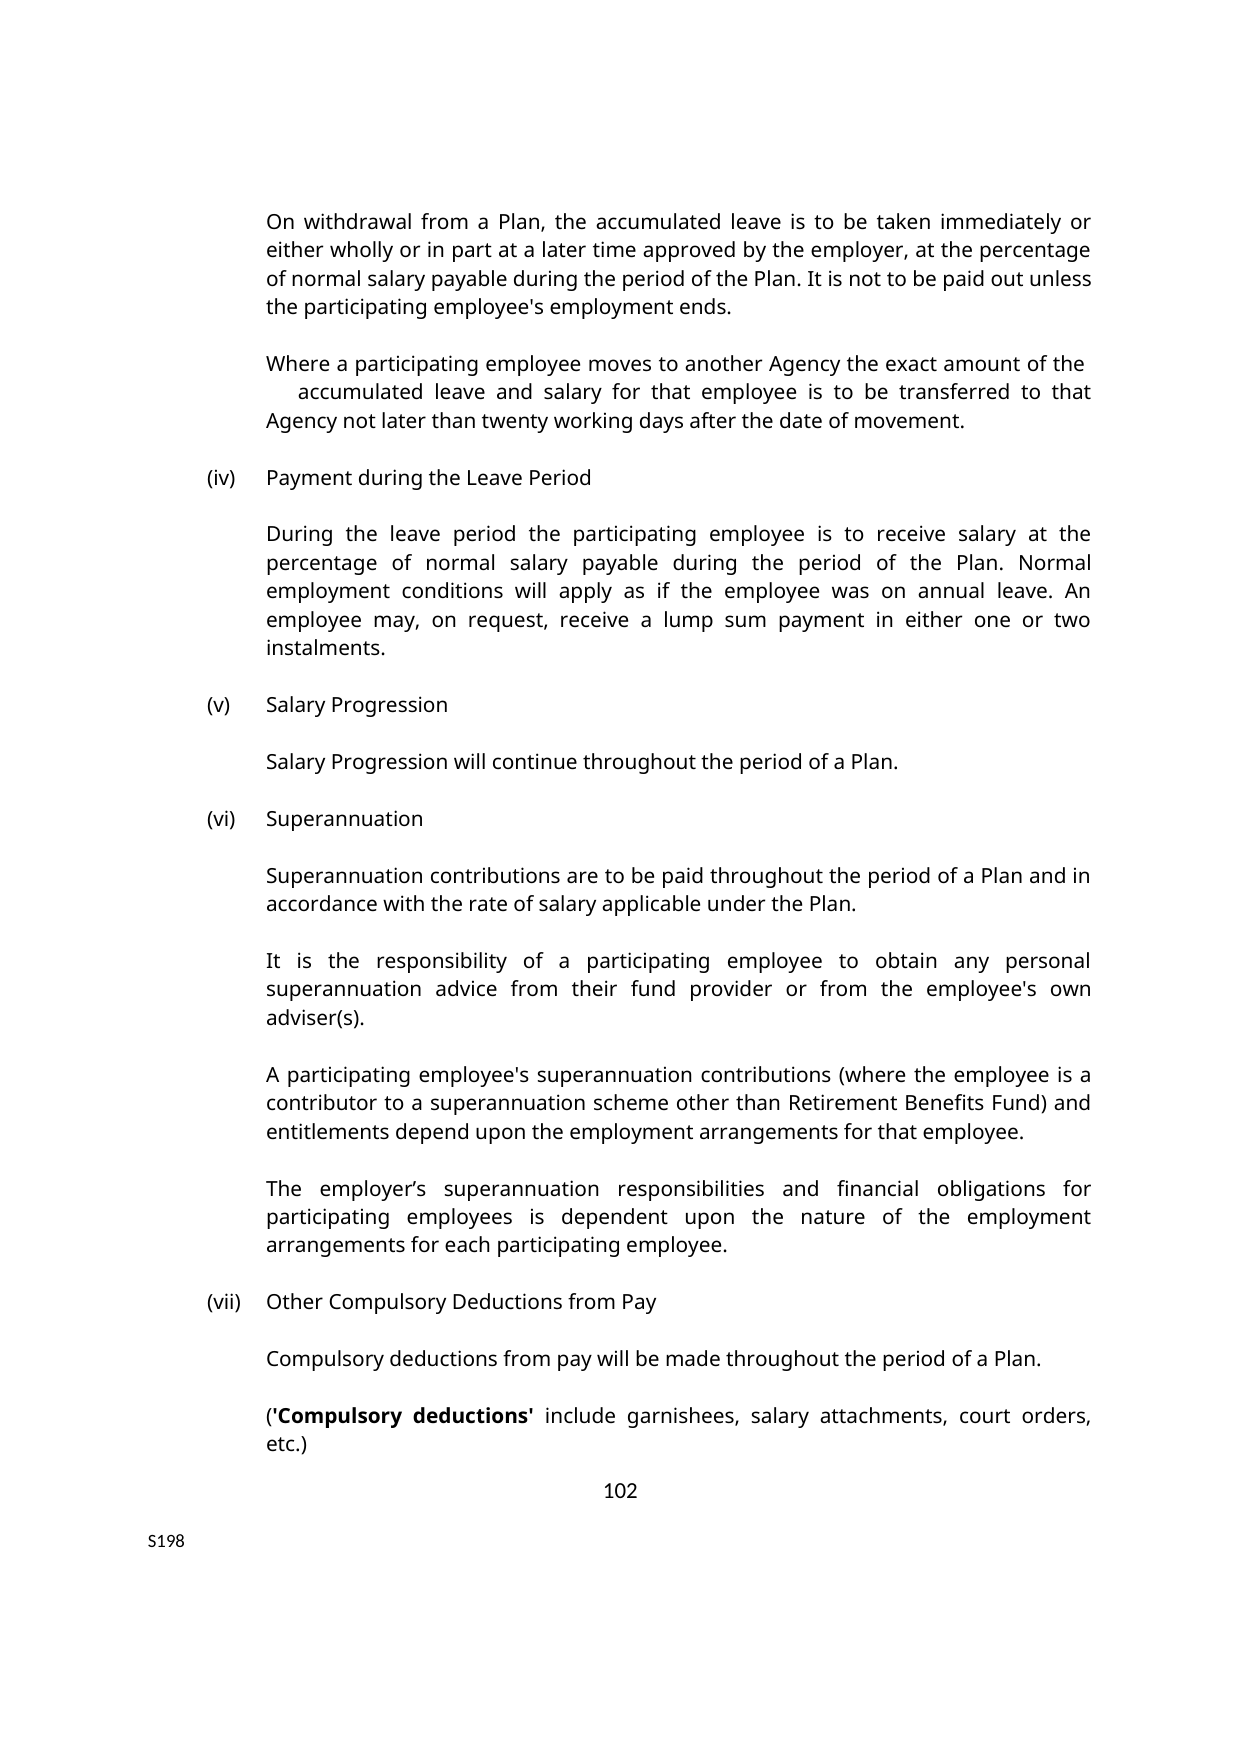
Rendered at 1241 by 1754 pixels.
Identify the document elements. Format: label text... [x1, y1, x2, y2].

text On withdrawal from a Plan, the accumulated leave is to be taken immediately or either wholly or in part at a later time approved by the employer, at the percentage of normal salary payable during the period of the Plan. It is not to be paid out unless the participating employee's employment ends. [266, 207, 1092, 321]
text (vii) Other Compulsory Deductions from Pay [207, 1287, 1092, 1316]
text A participating employee's superannuation contributions (where the employee is a contributor to a superannuation scheme other than Retirement Benefits Fund) and entitlements depend upon the employment arrangements for that employee. [266, 1060, 1092, 1145]
text During the leave period the participating employee is to receive salary at the percentage of normal salary payable during the period of the Plan. Normal employment conditions will apply as if the employee was on annual leave. An employee may, on request, receive a lump sum payment in either one or two instalments. [266, 519, 1092, 662]
text Salary Progression will continue throughout the period of a Plan. [266, 747, 1092, 776]
text ('Compulsory deductions' include garnishees, salary attachments, court orders, etc.) [266, 1401, 1092, 1458]
text The employer’s superannuation responsibilities and financial obligations for participating employees is dependent upon the nature of the employment arrangements for each participating employee. [266, 1174, 1092, 1259]
text Where a participating employee moves to another Agency the exact amount of the accumulated leave and salary for that employee is to be transferred to that Agency not later than twenty working days after the date of movement. [266, 349, 1092, 434]
list Payment during the Leave Period [207, 463, 1092, 491]
text (vi) Superannuation [148, 804, 1092, 832]
text (v) Salary Progression [148, 690, 1092, 719]
text Superannuation contributions are to be paid throughout the period of a Plan and in accordance with the rate of salary applicable under the Plan. [266, 861, 1092, 918]
text Compulsory deductions from pay will be made throughout the period of a Plan. [266, 1344, 1092, 1373]
text It is the responsibility of a participating employee to obtain any personal superannuation advice from their fund provider or from the employee's own adviser(s). [266, 946, 1092, 1031]
